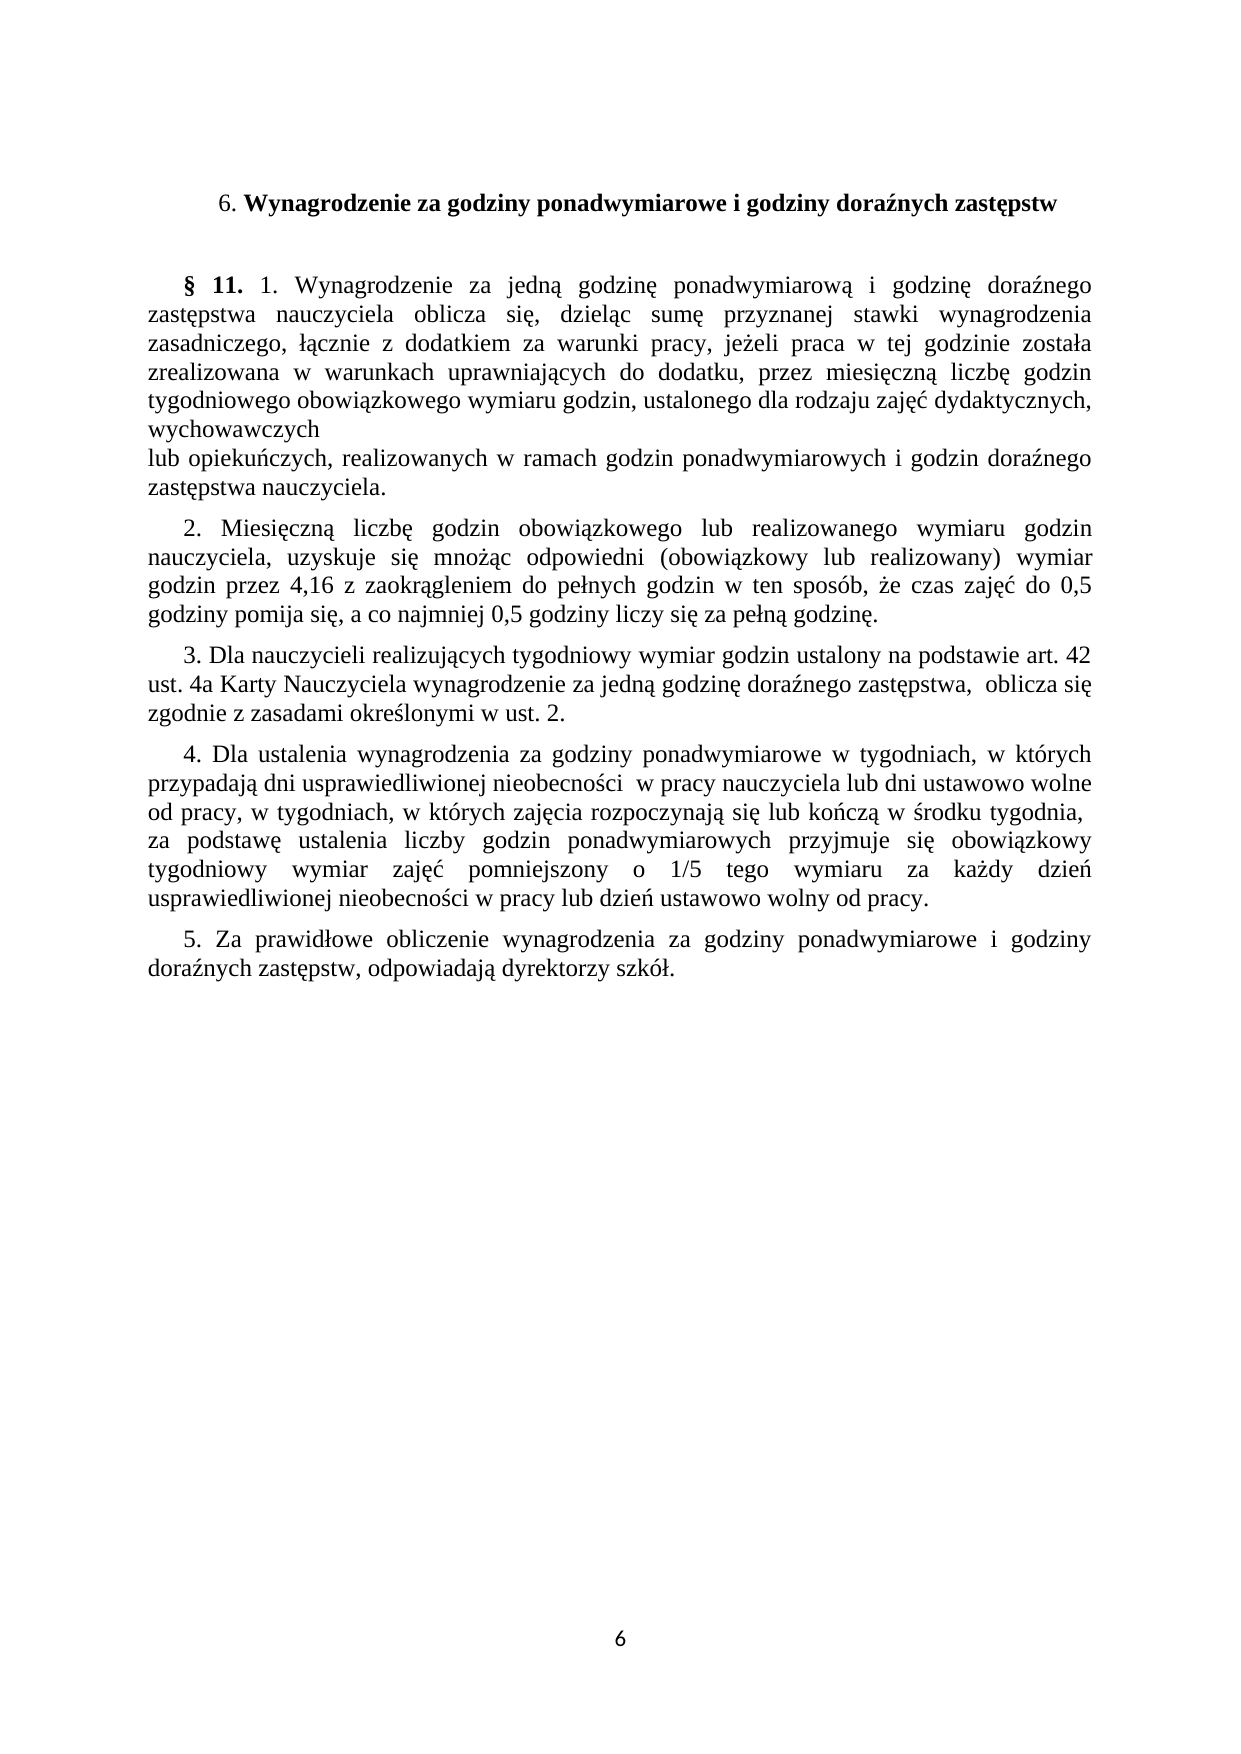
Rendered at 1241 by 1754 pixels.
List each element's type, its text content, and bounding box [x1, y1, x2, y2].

text 2. Miesięczną liczbę godzin obowiązkowego lub realizowanego wymiaru godzin nauczyciela, uzyskuje się mnożąc odpowiedni (obowiązkowy lub realizowany) wymiar godzin przez 4,16 z zaokrągleniem do pełnych godzin w ten sposób, że czas zajęć do 0,5 godziny pomija się, a co najmniej 0,5 godziny liczy się za pełną godzinę. [148, 513, 1093, 628]
text 3. Dla nauczycieli realizujących tygodniowy wymiar godzin ustalony na podstawie art. 42 ust. 4a Karty Nauczyciela wynagrodzenie za jedną godzinę doraźnego zastępstwa, oblicza się zgodnie z zasadami określonymi w ust. 2. [148, 641, 1093, 727]
text § 11. 1. Wynagrodzenie za jedną godzinę ponadwymiarową i godzinę doraźnego zastępstwa nauczyciela oblicza się, dzieląc sumę przyznanej stawki wynagrodzenia zasadniczego, łącznie z dodatkiem za warunki pracy, jeżeli praca w tej godzinie została zrealizowana w warunkach uprawniających do dodatku, przez miesięczną liczbę godzin tygodniowego obowiązkowego wymiaru godzin, ustalonego dla rodzaju zajęć dydaktycznych, wychowawczych lub opiekuńczych, realizowanych w ramach godzin ponadwymiarowych i godzin doraźnego zastępstwa nauczyciela. [148, 271, 1093, 501]
text 4. Dla ustalenia wynagrodzenia za godziny ponadwymiarowe w tygodniach, w których przypadają dni usprawiedliwionej nieobecności w pracy nauczyciela lub dni ustawowo wolne od pracy, w tygodniach, w których zajęcia rozpoczynają się lub kończą w środku tygodnia, za podstawę ustalenia liczby godzin ponadwymiarowych przyjmuje się obowiązkowy tygodniowy wymiar zajęć pomniejszony o 1/5 tego wymiaru za każdy dzień usprawiedliwionej nieobecności w pracy lub dzień ustawowo wolny od pracy. [148, 739, 1093, 912]
text 6. Wynagrodzenie za godziny ponadwymiarowe i godziny doraźnych zastępstw [148, 188, 1093, 217]
text 5. Za prawidłowe obliczenie wynagrodzenia za godziny ponadwymiarowe i godziny doraźnych zastępstw, odpowiadają dyrektorzy szkół. [148, 924, 1093, 982]
